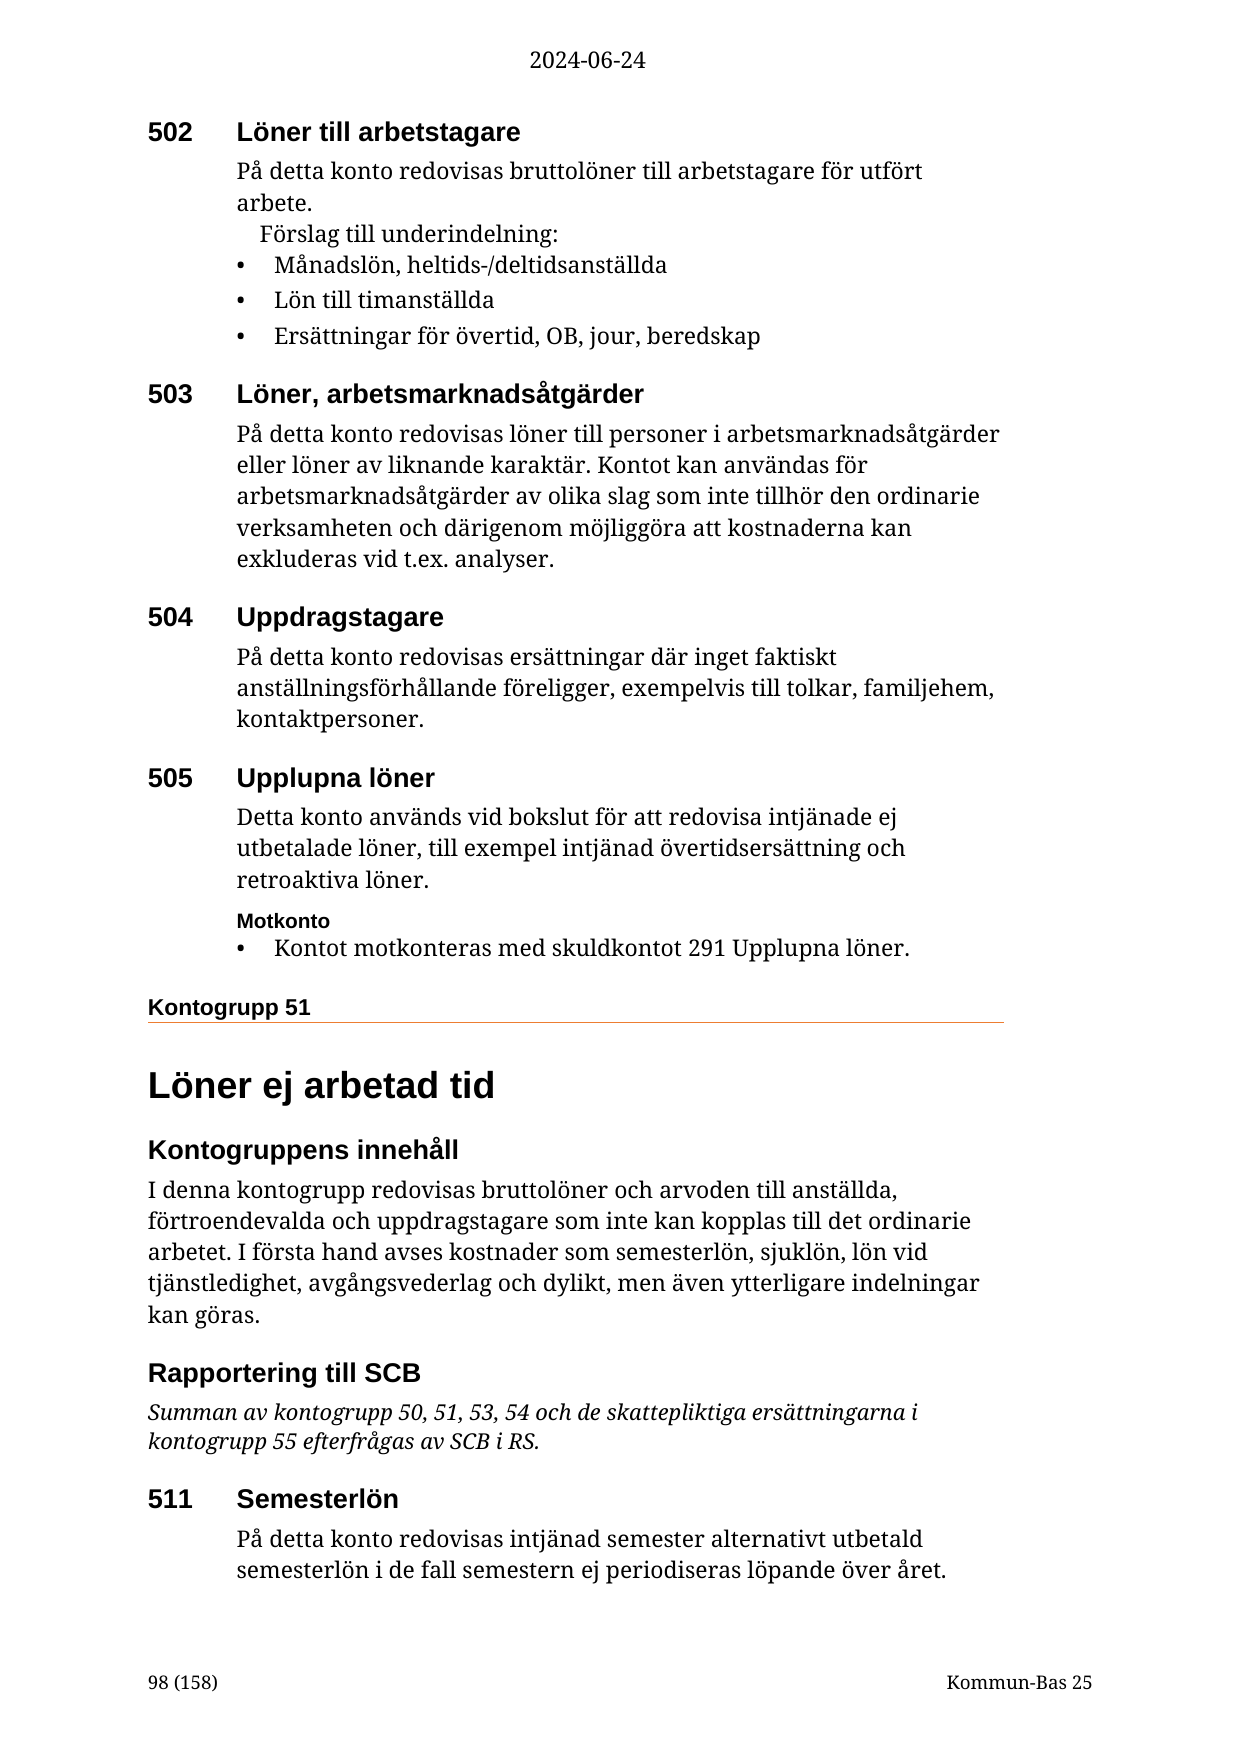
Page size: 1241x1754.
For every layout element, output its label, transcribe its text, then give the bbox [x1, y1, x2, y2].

subtitle 503 Löner, arbetsmarknadsåtgärder [148, 376, 1004, 409]
text Detta konto används vid bokslut för att redovisa intjänade ej utbetalade löner, till exempel intjänad övertidsersättning och retroaktiva löner. [236, 801, 1004, 895]
subtitle 511 Semesterlön [148, 1481, 1004, 1514]
text I denna kontogrupp redovisas bruttolöner och arvoden till anställda, förtroendevalda och uppdragstagare som inte kan kopplas till det ordinarie arbetet. I första hand avses kostnader som semesterlön, sjuklön, lön vid tjänstledighet, avgångsvederlag och dylikt, men även ytterligare indelningar kan göras. [148, 1173, 1004, 1330]
text Kontot motkonteras med skuldkontot 291 Upplupna löner. [236, 932, 1004, 964]
text Förslag till underindelning: [236, 218, 1004, 249]
subtitle 505 Upplupna löner [148, 759, 1004, 793]
subtitle Löner ej arbetad tid [148, 1061, 1004, 1107]
text Motkonto [236, 903, 1004, 932]
subtitle Rapportering till SCB [148, 1355, 1004, 1388]
subtitle 504 Uppdragstagare [148, 599, 1004, 632]
text På detta konto redovisas ersättningar där inget faktiskt anställningsförhållande föreligger, exempelvis till tolkar, familjehem, kontaktpersoner. [236, 641, 1004, 734]
text Lön till timanställda [236, 284, 1004, 316]
text Summan av kontogrupp 50, 51, 53, 54 och de skattepliktiga ersättningarna i kontogrupp 55 efterfrågas av SCB i RS. [148, 1396, 1004, 1456]
subtitle Kontogruppens innehåll [148, 1132, 1004, 1165]
text Ersättningar för övertid, OB, jour, beredskap [236, 320, 1004, 351]
text Månadslön, heltids-/deltidsanställda [236, 249, 1004, 280]
text På detta konto redovisas bruttolöner till arbetstagare för utfört arbete. [236, 155, 1004, 218]
text På detta konto redovisas intjänad semester alternativt utbetald semesterlön i de fall semestern ej periodiseras löpande över året. [236, 1523, 1004, 1585]
text På detta konto redovisas löner till personer i arbetsmarknadsåtgärder eller löner av liknande karaktär. Kontot kan användas för arbetsmarknadsåtgärder av olika slag som inte tillhör den ordinarie verksamheten och därigenom möjliggöra att kostnaderna kan exkluderas vid t.ex. analyser. [236, 418, 1004, 574]
text Kontogrupp 51 [148, 989, 1004, 1022]
subtitle 502 Löner till arbetstagare [148, 114, 1004, 147]
